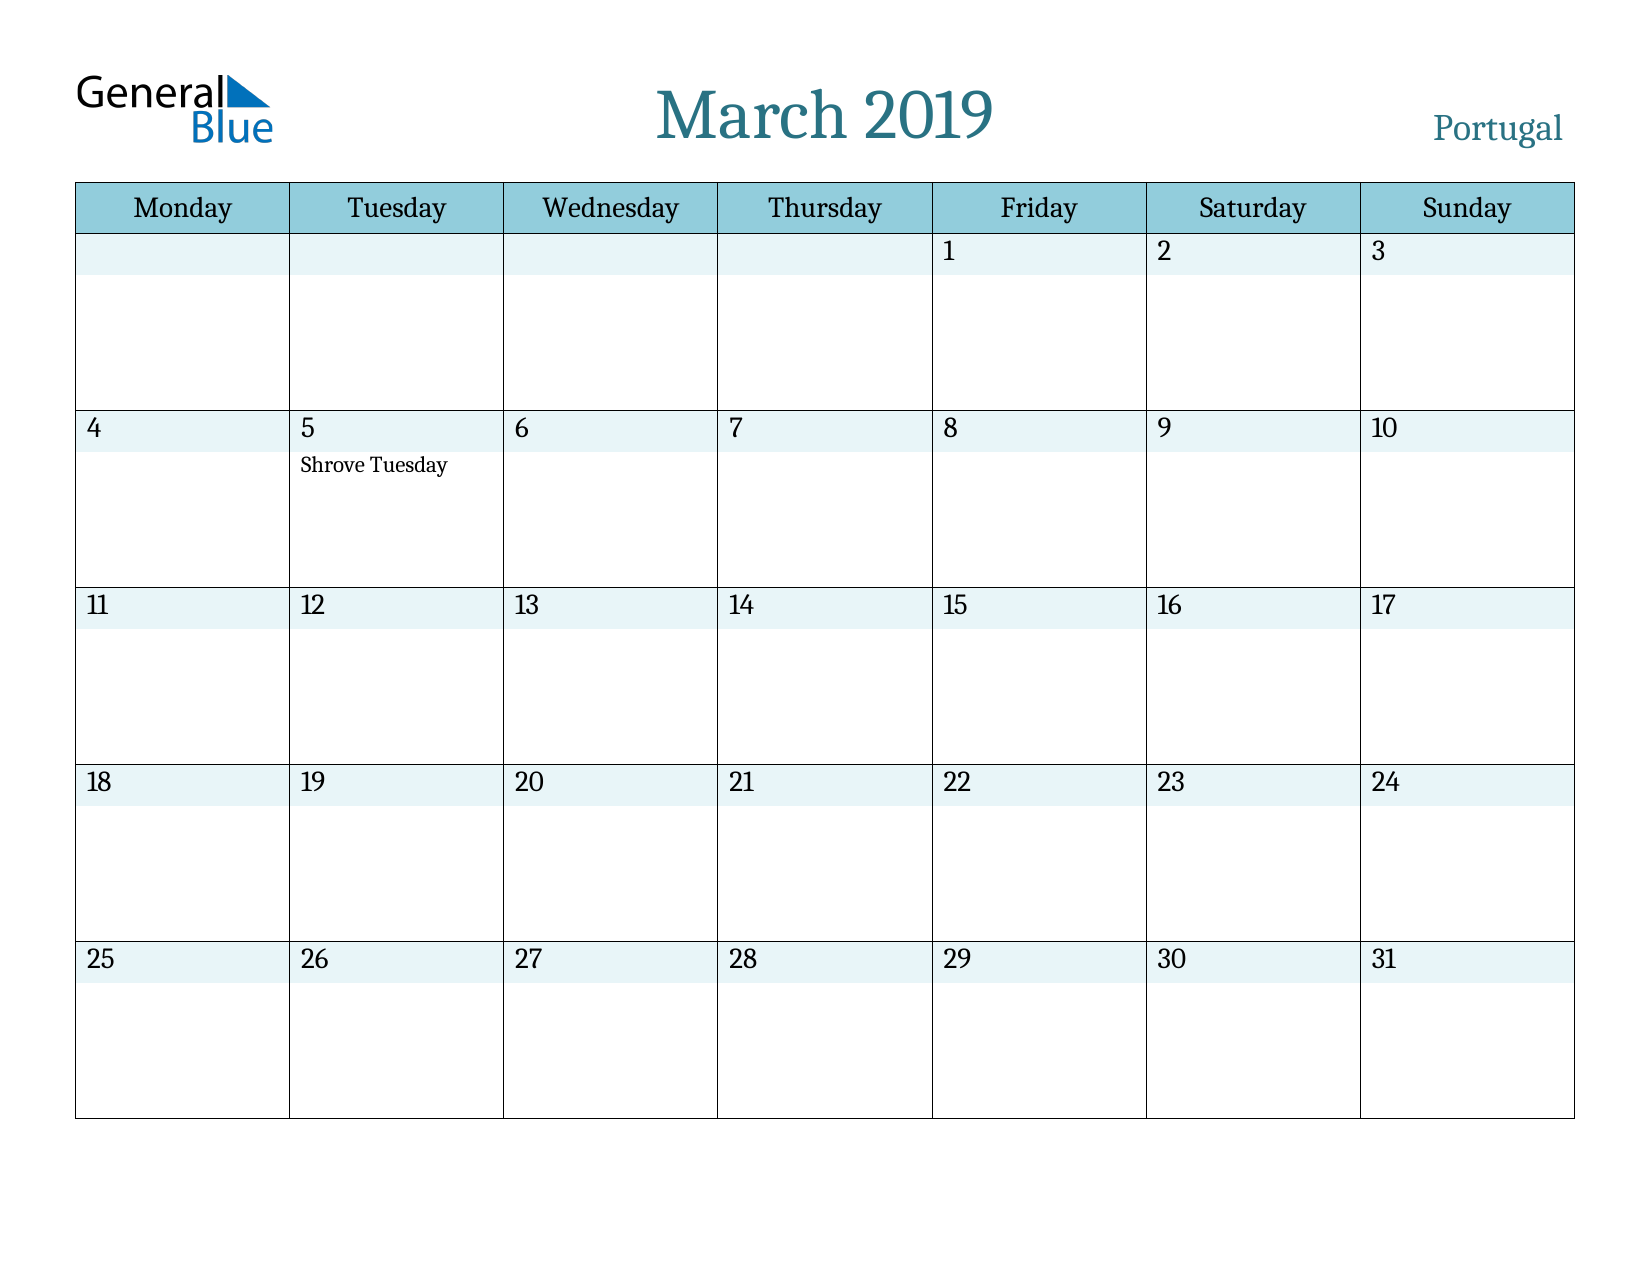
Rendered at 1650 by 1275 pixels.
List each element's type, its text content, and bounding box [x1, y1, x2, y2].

table_header [76, 75, 503, 182]
table_header March 2019 [504, 75, 1146, 182]
table_cell 17 [1361, 588, 1574, 629]
table_cell [76, 629, 289, 764]
table_cell [718, 806, 932, 941]
table_cell 12 [290, 588, 503, 629]
table_cell [1147, 452, 1360, 587]
table_cell Saturday [1147, 183, 1360, 233]
table_cell [76, 275, 289, 410]
table_cell 10 [1361, 411, 1574, 452]
table_cell [1361, 452, 1574, 587]
table_cell [504, 452, 717, 587]
table_cell [933, 806, 1146, 941]
table_cell Shrove Tuesday [290, 452, 503, 587]
table_cell 25 [76, 942, 289, 983]
table_cell [290, 275, 503, 410]
table_cell [1147, 983, 1360, 1118]
table_cell [76, 983, 289, 1118]
table_cell Monday [76, 183, 289, 233]
table_cell 9 [1147, 411, 1360, 452]
table_cell [1361, 983, 1574, 1118]
table_cell 14 [718, 588, 932, 629]
table_cell Sunday [1361, 183, 1574, 233]
table_cell Thursday [718, 183, 932, 233]
table_cell [504, 629, 717, 764]
table_cell [718, 983, 932, 1118]
table_cell 13 [504, 588, 717, 629]
table_cell 18 [76, 765, 289, 806]
table_cell [76, 806, 289, 941]
table_cell 19 [290, 765, 503, 806]
table_cell [933, 983, 1146, 1118]
table_cell [504, 234, 717, 275]
table_cell 3 [1361, 234, 1574, 275]
table_cell [290, 983, 503, 1118]
table_cell 26 [290, 942, 503, 983]
picture [77, 75, 273, 143]
table_cell [290, 806, 503, 941]
table_cell Tuesday [290, 183, 503, 233]
table_cell [1361, 275, 1574, 410]
table_cell [1147, 629, 1360, 764]
table_cell 8 [933, 411, 1146, 452]
table_cell [504, 275, 717, 410]
table_header Portugal [1146, 75, 1574, 182]
table_cell 4 [76, 411, 289, 452]
table_cell 1 [933, 234, 1146, 275]
table_cell [718, 234, 932, 275]
table_cell 11 [76, 588, 289, 629]
table_cell 5 [290, 411, 503, 452]
table_cell 15 [933, 588, 1146, 629]
table_cell [718, 275, 932, 410]
table_cell Friday [933, 183, 1146, 233]
table_cell [718, 452, 932, 587]
table_cell 16 [1147, 588, 1360, 629]
table_cell 2 [1147, 234, 1360, 275]
table_cell [933, 629, 1146, 764]
table_cell Wednesday [504, 183, 717, 233]
table_cell 20 [504, 765, 717, 806]
table_cell 6 [504, 411, 717, 452]
table_cell [933, 452, 1146, 587]
table_cell 22 [933, 765, 1146, 806]
table_cell [290, 234, 503, 275]
table_cell [1361, 629, 1574, 764]
table_cell 31 [1361, 942, 1574, 983]
table_cell [504, 983, 717, 1118]
table_cell 27 [504, 942, 717, 983]
table_cell [76, 452, 289, 587]
table_cell 29 [933, 942, 1146, 983]
table_cell 7 [718, 411, 932, 452]
table_cell 30 [1147, 942, 1360, 983]
table_cell [504, 806, 717, 941]
table_cell 28 [718, 942, 932, 983]
table_cell [290, 629, 503, 764]
table_cell 24 [1361, 765, 1574, 806]
table_cell [1361, 806, 1574, 941]
table_cell 21 [718, 765, 932, 806]
table_cell [933, 275, 1146, 410]
table_cell 23 [1147, 765, 1360, 806]
table_cell [1147, 275, 1360, 410]
table_cell [1147, 806, 1360, 941]
table_cell [718, 629, 932, 764]
table_cell [76, 234, 289, 275]
